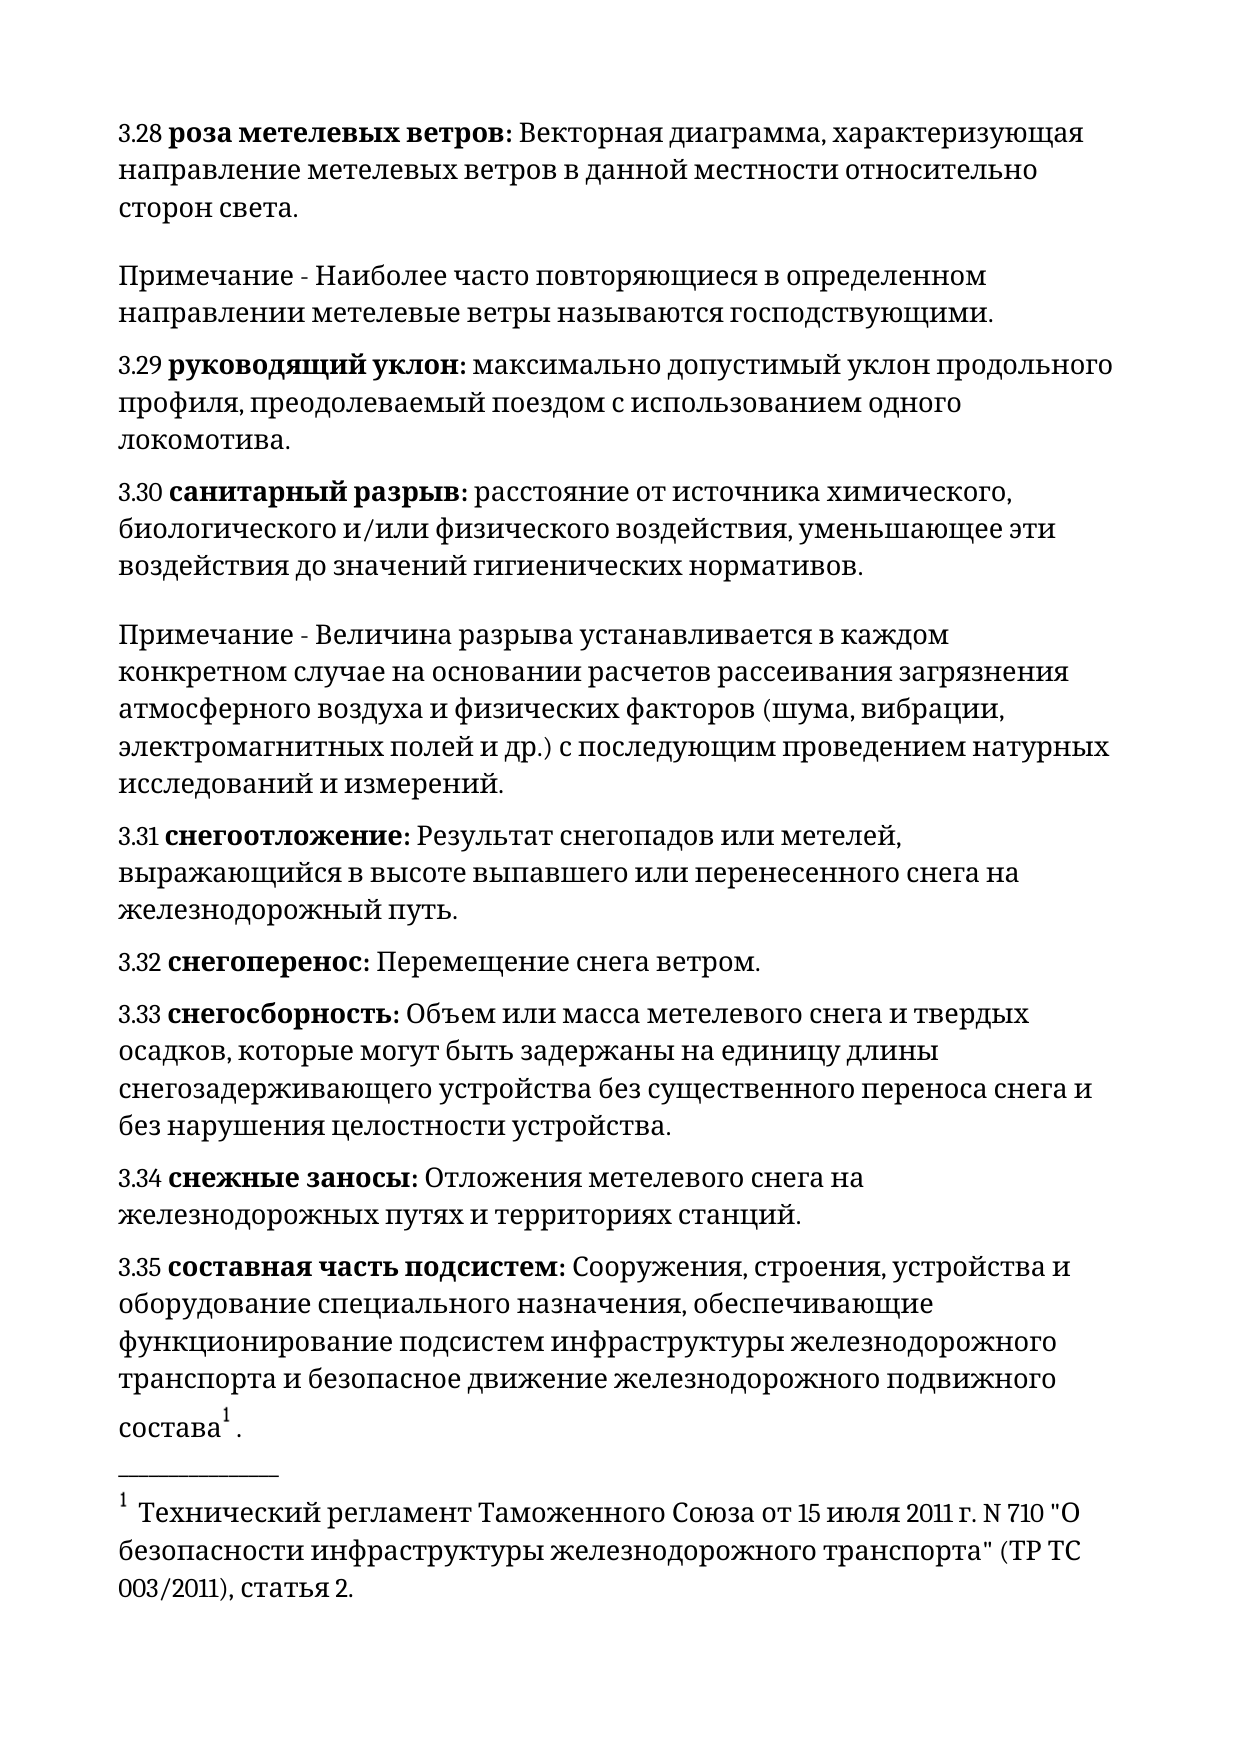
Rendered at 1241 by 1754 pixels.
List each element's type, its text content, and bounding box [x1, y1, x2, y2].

text 3.32 снегоперенос: Перемещение снега ветром. [118, 947, 1122, 978]
text 3.29 руководящий уклон: максимально допустимый уклон продольного профиля, преодолеваемый поездом с использованием одного локомотива. [118, 350, 1122, 456]
text 3.30 санитарный разрыв: расстояние от источника химического, биологического и/или физического воздействия, уменьшающее эти воздействия до значений гигиенических нормативов. Примечание - Величина разрыва устанавливается в каждом конкретном случае на основании расчетов рассеивания загрязнения атмосферного воздуха и физических факторов (шума, вибрации, электромагнитных полей и др.) с последующим проведением натурных исследований и измерений. [118, 477, 1122, 800]
text 3.33 снегосборность: Объем или масса метелевого снега и твердых осадков, которые могут быть задержаны на единицу длины снегозадерживающего устройства без существенного переноса снега и без нарушения целостности устройства. [118, 999, 1122, 1142]
picture [118, 1487, 133, 1523]
text 3.28 роза метелевых ветров: Векторная диаграмма, характеризующая направление метелевых ветров в данной местности относительно сторон света. Примечание - Наиболее часто повторяющиеся в определенном направлении метелевые ветры называются господствующими. [118, 118, 1122, 329]
picture [221, 1401, 236, 1438]
text 3.35 составная часть подсистем: Сооружения, строения, устройства и оборудование специального назначения, обеспечивающие функционирование подсистем инфраструктуры железнодорожного транспорта и безопасное движение железнодорожного подвижного состава. ________________ Технический регламент Таможенного Союза от 15 июля 2011 г. N 710 "О безопасности инфраструктуры железнодорожного транспорта" (ТР ТС 003/2011), статья 2. [118, 1252, 1122, 1604]
text 3.34 снежные заносы: Отложения метелевого снега на железнодорожных путях и территориях станций. [118, 1163, 1122, 1231]
text 3.31 снегоотложение: Результат снегопадов или метелей, выражающийся в высоте выпавшего или перенесенного снега на железнодорожный путь. [118, 821, 1122, 927]
